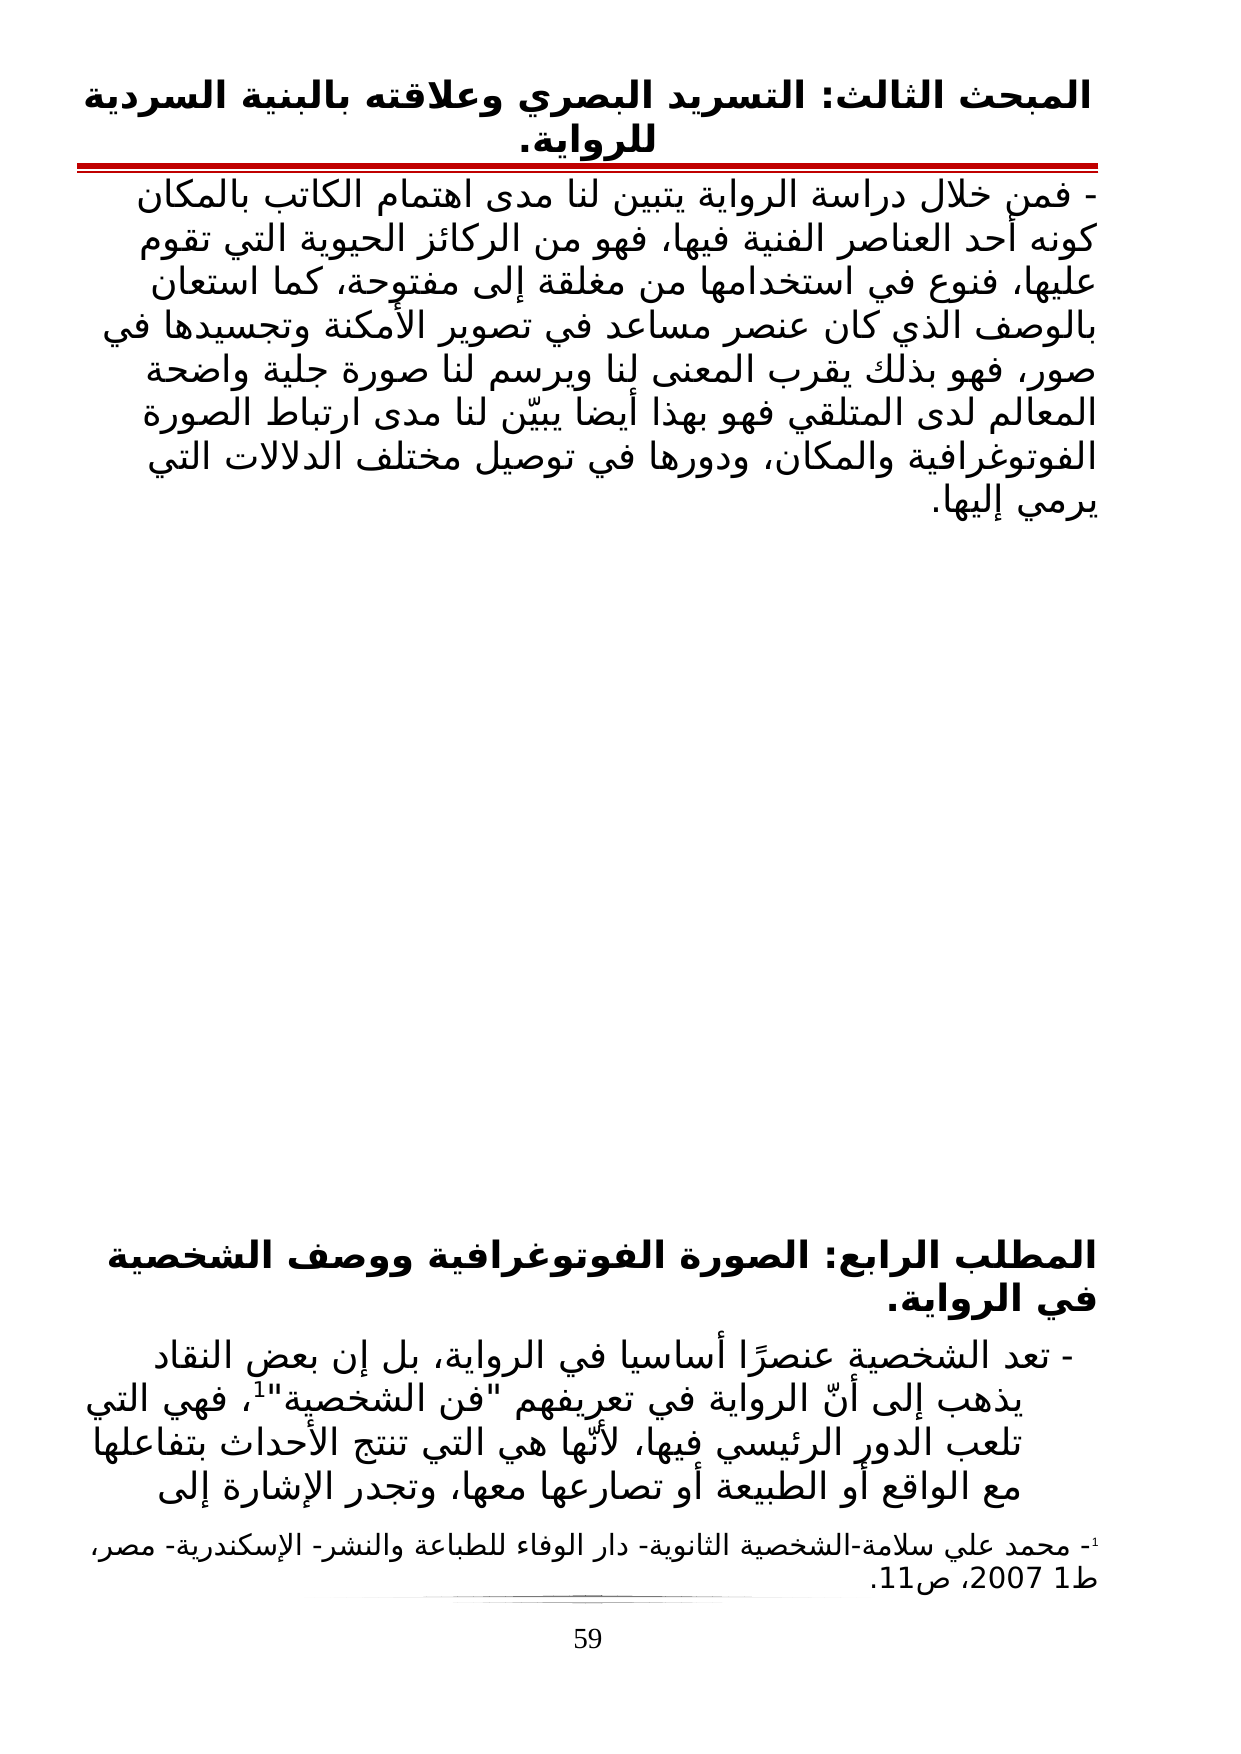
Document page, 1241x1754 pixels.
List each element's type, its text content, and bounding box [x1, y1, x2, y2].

picture [139, 1595, 1037, 1604]
text - فمن خلال دراسة الرواية يتبين لنا مدى اهتمام الكاتب بالمكان كونه أحد العناصر الفنية فيها، فهو من الركائز الحيوية التي تقوم عليها، فنوع في استخدامها من مغلقة إلى مفتوحة، كما استعان بالوصف الذي كان عنصر مساعد في تصوير الأمكنة وتجسيدها في صور، فهو بذلك يقرب المعنى لنا ويرسم لنا صورة جلية واضحة المعالم لدى المتلقي فهو بهذا أيضا يبيّن لنا مدى ارتباط الصورة الفوتوغرافية والمكان، ودورها في توصيل مختلف الدلالات التي يرمي إليها. [77, 173, 1098, 522]
text المطلب الرابع: الصورة الفوتوغرافية ووصف الشخصية في الرواية. [77, 1233, 1098, 1321]
